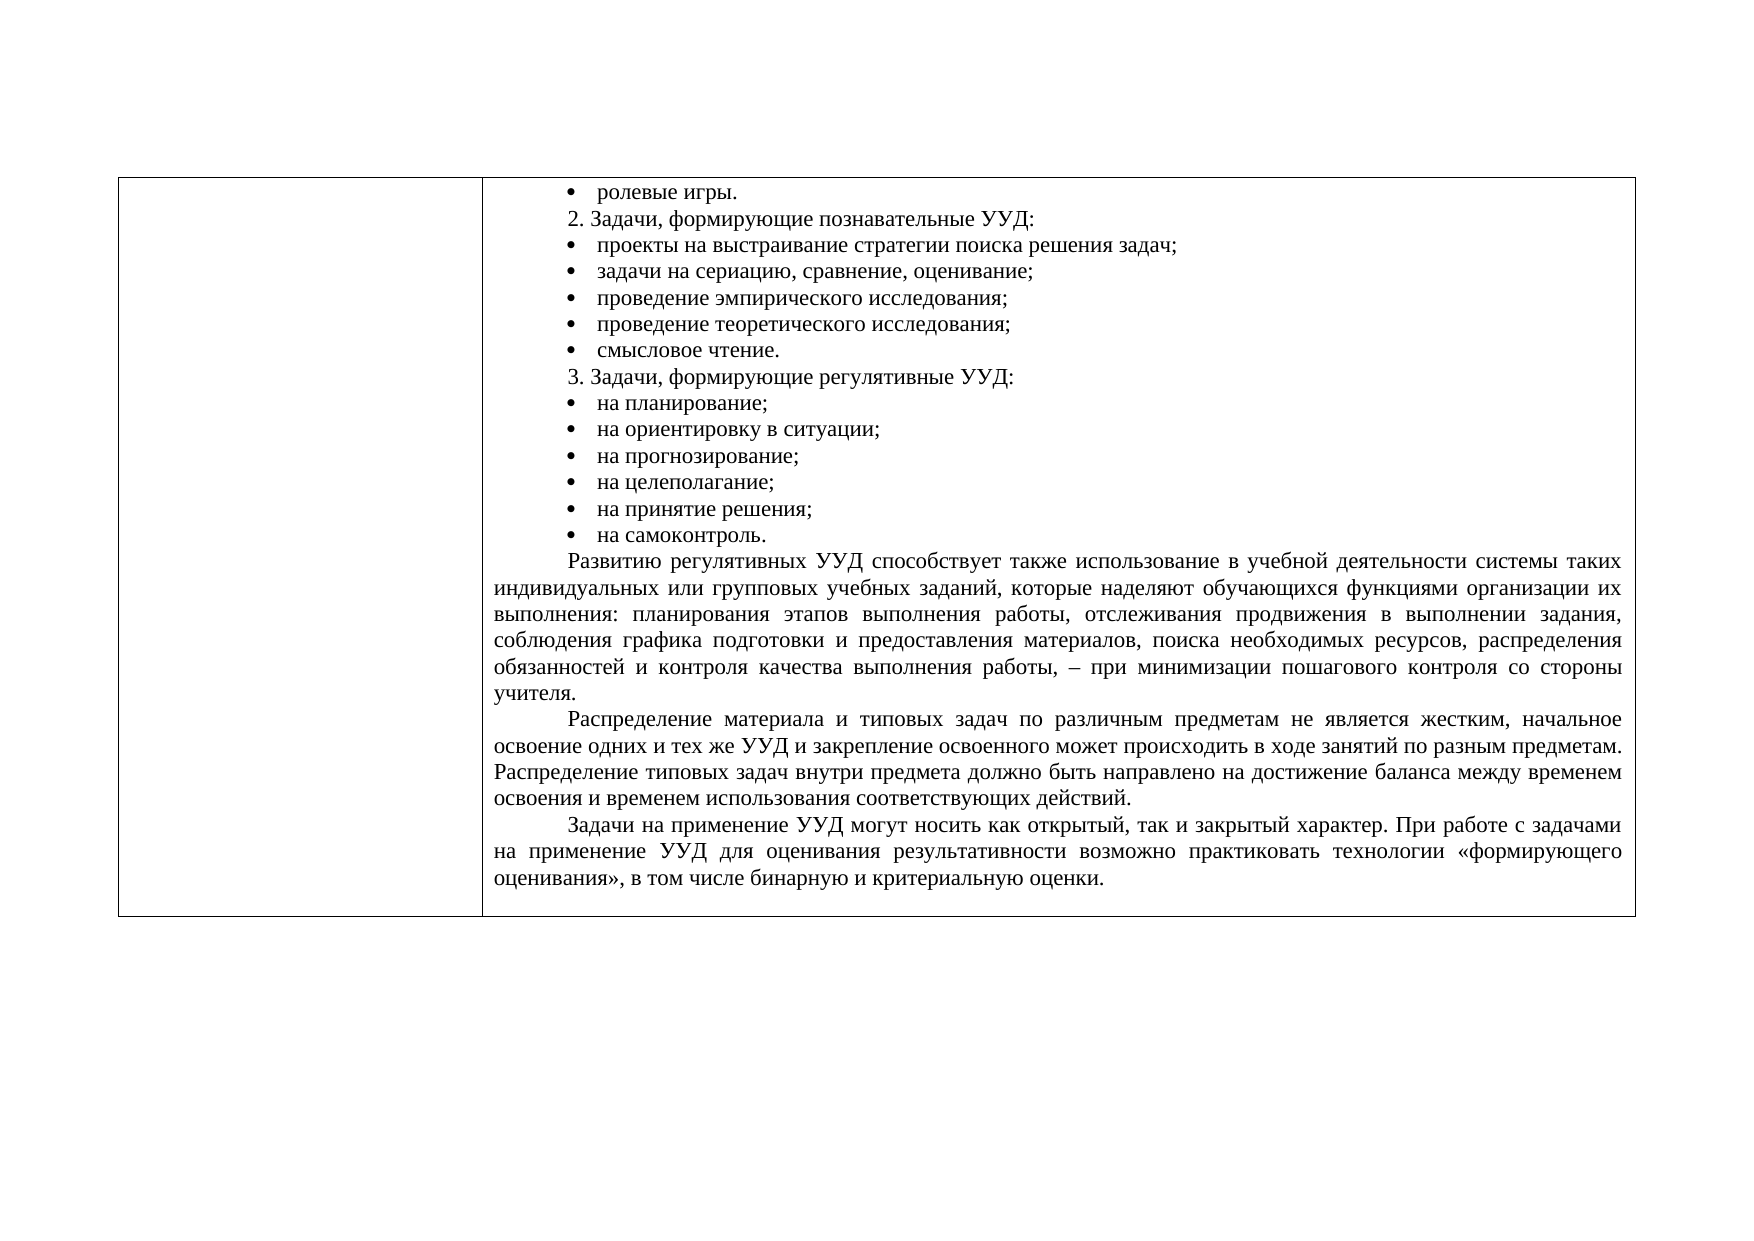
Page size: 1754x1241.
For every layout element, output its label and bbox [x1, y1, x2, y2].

table_cell [119, 178, 482, 916]
table_cell [483, 178, 1635, 916]
